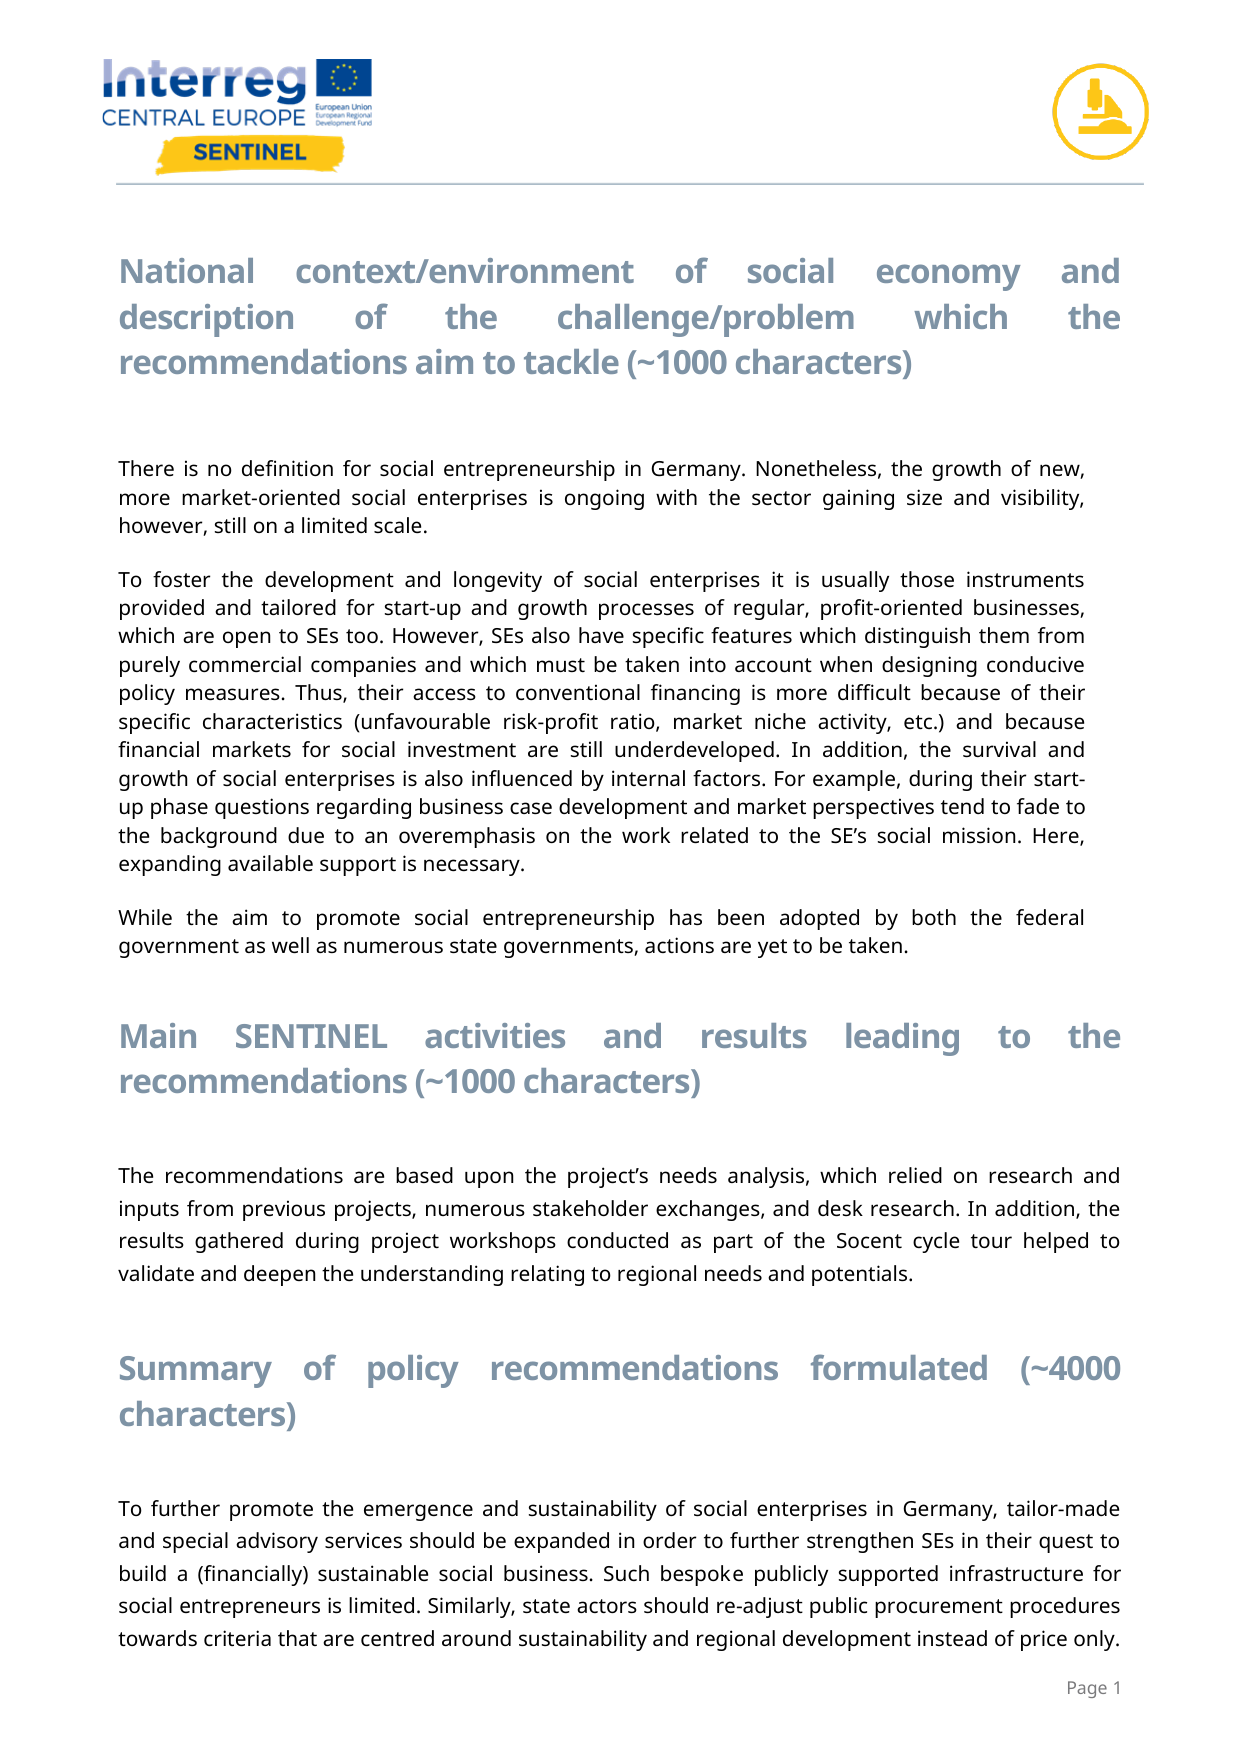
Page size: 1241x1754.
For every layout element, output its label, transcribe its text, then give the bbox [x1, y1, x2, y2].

text The recommendations are based upon the project’s needs analysis, which relied on research and inputs from previous projects, numerous stakeholder exchanges, and desk research. In addition, the results gathered during project workshops conducted as part of the Socent cycle tour helped to validate and deepen the understanding relating to regional needs and potentials. [118, 1161, 1122, 1288]
text While the aim to promote social entrepreneurship has been adopted by both the federal government as well as numerous state governments, actions are yet to be taken. [118, 903, 1087, 959]
subtitle Main SENTINEL activities and results leading to the recommendations (~1000 characters) [118, 1013, 1122, 1104]
picture [54, 1, 1190, 238]
text There is no definition for social entrepreneurship in Germany. Nonetheless, the growth of new, more market-oriented social enterprises is ongoing with the sector gaining size and visibility, however, still on a limited scale. [118, 454, 1087, 540]
subtitle Summary of policy recommendations formulated (~4000 characters) [118, 1345, 1122, 1436]
text To foster the development and longevity of social enterprises it is usually those instruments provided and tailored for start-up and growth processes of regular, profit-oriented businesses, which are open to SEs too. However, SEs also have specific features which distinguish them from purely commercial companies and which must be taken into account when designing conducive policy measures. Thus, their access to conventional financing is more difficult because of their specific characteristics (unfavourable risk-profit ratio, market niche activity, etc.) and because financial markets for social investment are still underdeveloped. In addition, the survival and growth of social enterprises is also influenced by internal factors. For example, during their start-up phase questions regarding business case development and market perspectives tend to fade to the background due to an overemphasis on the work related to the SE’s social mission. Here, expanding available support is necessary. [118, 565, 1087, 878]
subtitle National context/environment of social economy and description of the challenge/problem which the recommendations aim to tackle (~1000 characters) [118, 248, 1122, 384]
